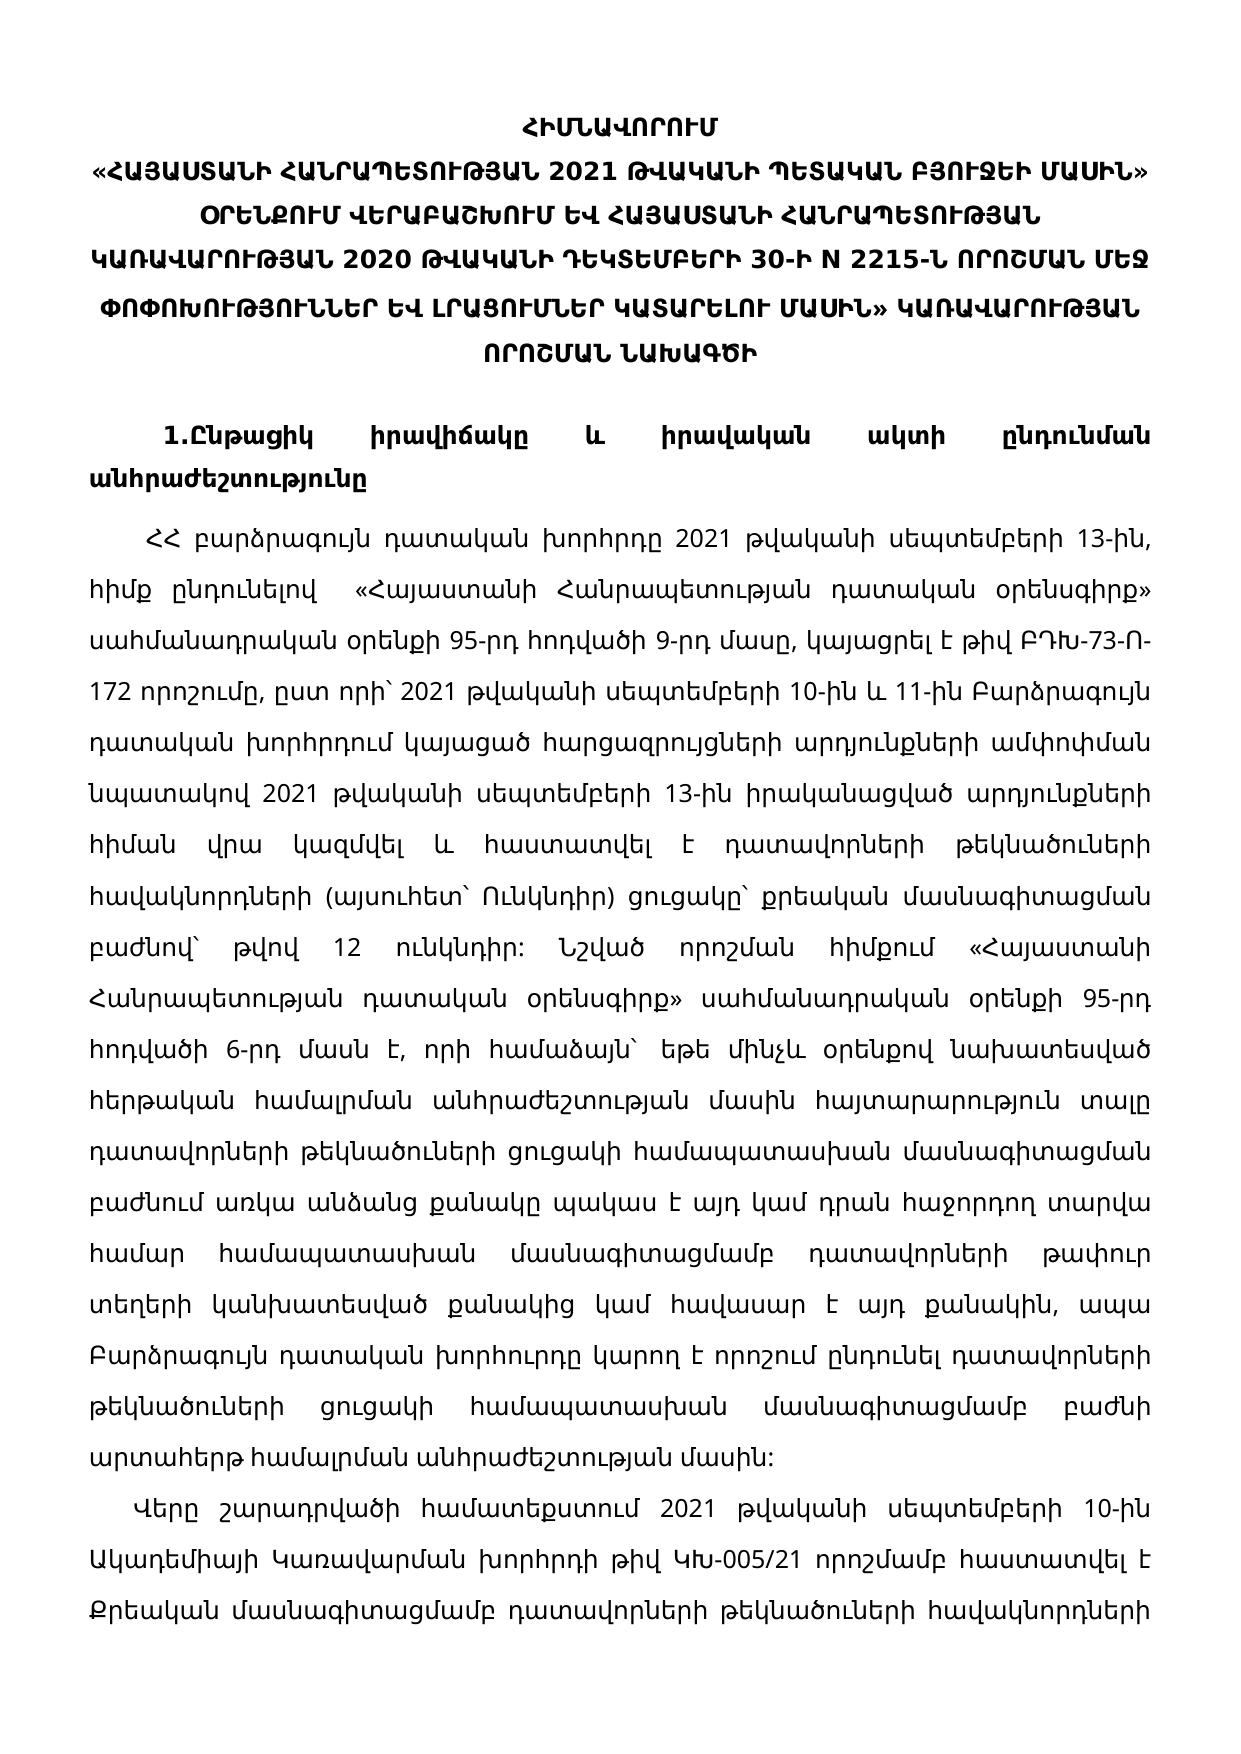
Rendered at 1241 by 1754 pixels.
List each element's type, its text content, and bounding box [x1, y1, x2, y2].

text ՀՀ բարձրագույն դատական խորհրդը 2021 թվականի սեպտեմբերի 13-ին, հիմք ընդունելով «Հայաստանի Հանրապետության դատական օրենսգիրք» սահմանադրական օրենքի 95-րդ հոդվածի 9-րդ մասը, կայացրել է թիվ ԲԴԽ-73-Ո-172 որոշումը, ըստ որի՝ 2021 թվականի սեպտեմբերի 10-ին և 11-ին Բարձրագույն դատական խորհրդում կայացած հարցազրույցների արդյունքների ամփոփման նպատակով 2021 թվականի սեպտեմբերի 13-ին իրականացված արդյունքների հիման վրա կազմվել և հաստատվել է դատավորների թեկնածուների հավակնորդների (այսուհետ՝ Ունկնդիր) ցուցակը՝ քրեական մասնագիտացման բաժնով՝ թվով 12 ունկնդիր: Նշված որոշման հիմքում «Հայաստանի Հանրապետության դատական օրենսգիրք» սահմանադրական օրենքի 95-րդ հոդվածի 6-րդ մասն է, որի համաձայն՝ եթե մինչև օրենքով նախատեսված հերթական համալրման անհրաժեշտության մասին հայտարարություն տալը դատավորների թեկնածուների ցուցակի համապատասխան մասնագիտացման բաժնում առկա անձանց քանակը պակաս է այդ կամ դրան հաջորդող տարվա համար համապատասխան մասնագիտացմամբ դատավորների թափուր տեղերի կանխատեսված քանակից կամ հավասար է այդ քանակին, ապա Բարձրագույն դատական խորհուրդը կարող է որոշում ընդունել դատավորների թեկնածուների ցուցակի համապատասխան մասնագիտացմամբ բաժնի արտահերթ համալրման անհրաժեշտության մասին: [89, 521, 1152, 1239]
text ՀՀ բարձրագույն դատական խորհրդը 2021 թվականի սեպտեմբերի 13-ին, հիմք ընդունելով «Հայաստանի Հանրապետության դատական օրենսգիրք» սահմանադրական օրենքի 95-րդ հոդվածի 9-րդ մասը, կայացրել է թիվ ԲԴԽ-73-Ո-172 որոշումը, ըստ որի՝ 2021 թվականի սեպտեմբերի 10-ին և 11-ին Բարձրագույն դատական խորհրդում կայացած հարցազրույցների արդյունքների ամփոփման նպատակով 2021 թվականի սեպտեմբերի 13-ին իրականացված արդյունքների հիման վրա կազմվել և հաստատվել է դատավորների թեկնածուների հավակնորդների (այսուհետ՝ Ունկնդիր) ցուցակը՝ քրեական մասնագիտացման բաժնով՝ թվով 12 ունկնդիր: Նշված որոշման հիմքում «Հայաստանի Հանրապետության դատական օրենսգիրք» սահմանադրական օրենքի 95-րդ հոդվածի 6-րդ մասն է, որի համաձայն՝ եթե մինչև օրենքով նախատեսված հերթական համալրման անհրաժեշտության մասին հայտարարություն տալը դատավորների թեկնածուների ցուցակի համապատասխան մասնագիտացման բաժնում առկա անձանց քանակը պակաս է այդ կամ դրան հաջորդող տարվա համար համապատասխան մասնագիտացմամբ դատավորների թափուր տեղերի կանխատեսված քանակից կամ հավասար է այդ քանակին, ապա Բարձրագույն դատական խորհուրդը կարող է որոշում ընդունել դատավորների թեկնածուների ցուցակի համապատասխան մասնագիտացմամբ բաժնի արտահերթ համալրման անհրաժեշտության մասին: [89, 1268, 1152, 1474]
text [89, 1491, 1152, 1627]
text 1.Ընթացիկ իրավիճակը և իրավական ակտի ընդունման անհրաժեշտությունը [89, 421, 1152, 494]
text ՀԻՄՆԱՎՈՐՈՒՄ [89, 114, 1152, 143]
text «ՀԱՅԱՍՏԱՆԻ ՀԱՆՐԱՊԵՏՈՒԹՅԱՆ 2021 ԹՎԱԿԱՆԻ ՊԵՏԱԿԱՆ ԲՅՈՒՋԵԻ ՄԱՍԻՆ» ՕՐԵՆՔՈՒՄ ՎԵՐԱԲԱՇԽՈՒՄ ԵՎ ՀԱՅԱՍՏԱՆԻ ՀԱՆՐԱՊԵՏՈՒԹՅԱՆ ԿԱՌԱՎԱՐՈՒԹՅԱՆ 2020 ԹՎԱԿԱՆԻ ԴԵԿՏԵՄԲԵՐԻ 30-Ի N 2215-Ն ՈՐՈՇՄԱՆ ՄԵՋ ՓՈՓՈԽՈՒԹՅՈՒՆՆԵՐ ԵՎ ԼՐԱՑՈՒՄՆԵՐ ԿԱՏԱՐԵԼՈՒ ՄԱՍԻՆ» ԿԱՌԱՎԱՐՈՒԹՅԱՆ ՈՐՈՇՄԱՆ ՆԱԽԱԳԾԻ [89, 157, 1152, 369]
